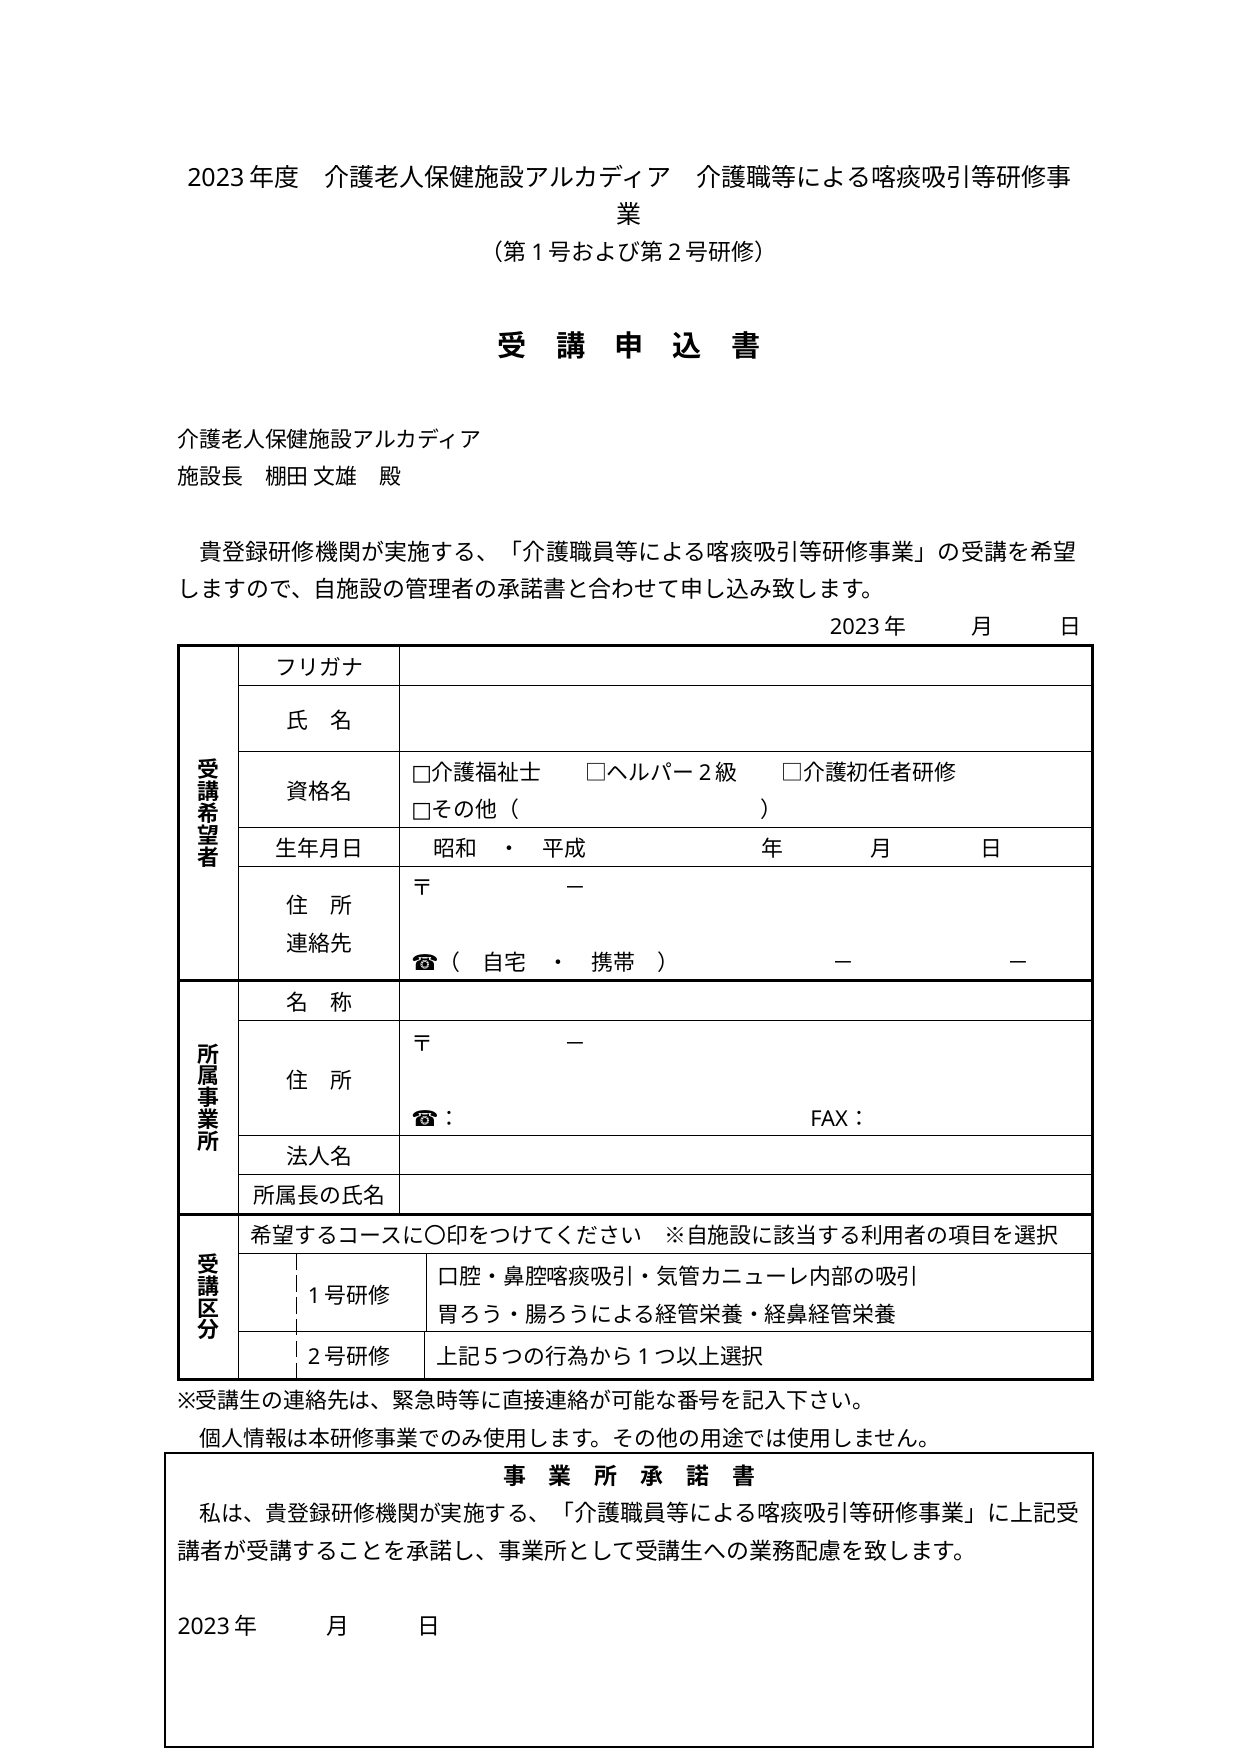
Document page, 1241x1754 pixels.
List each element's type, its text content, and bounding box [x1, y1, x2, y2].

table_cell 住 所 連絡先 [239, 867, 399, 979]
table_cell 名 称 [239, 982, 399, 1020]
table_header [400, 647, 1091, 684]
table_cell 所属長の氏名 [239, 1175, 399, 1212]
table_cell 1号研修 [296, 1254, 426, 1331]
text 施設長 棚田 文雄 殿 [177, 456, 1081, 494]
table_cell 昭和 ・ 平成 年 月 日 [400, 828, 1091, 866]
text （第1号および第2号研修） [177, 231, 1081, 269]
table_cell 上記５つの行為から1つ以上選択 [425, 1332, 1091, 1377]
table_header フリガナ [239, 647, 399, 684]
table_cell 希望するコースに〇印をつけてください ※自施設に該当する利用者の項目を選択 [239, 1216, 1091, 1253]
table_cell 氏 名 [239, 686, 399, 751]
text 2023年 月 日 [177, 1568, 1081, 1643]
table_cell 受講区分 [180, 1216, 238, 1377]
table_cell □介護福祉士 □ヘルパー2級 □介護初任者研修 □その他（ ） [400, 752, 1091, 827]
table_cell 〒 － ☎： FAX： [400, 1021, 1091, 1135]
table_cell [400, 686, 1091, 751]
text 貴登録研修機関が実施する、「介護職員等による喀痰吸引等研修事業」の受講を希望しますので、自施設の管理者の承諾書と合わせて申し込み致します。 [177, 531, 1081, 606]
table_header 受講希望者 [180, 647, 238, 979]
table_cell 〒 － ☎（ 自宅 ・ 携帯 ） － － [400, 867, 1091, 979]
table_cell 法人名 [239, 1136, 399, 1174]
table_cell [400, 1136, 1091, 1174]
table_cell 生年月日 [239, 828, 399, 866]
table_cell [400, 1175, 1091, 1212]
table_cell 資格名 [239, 752, 399, 827]
text 2023年 月 日 [177, 606, 1081, 644]
text 受 講 申 込 書 [177, 306, 1081, 381]
table_cell 口腔・鼻腔喀痰吸引・気管カニューレ内部の吸引 胃ろう・腸ろうによる経管栄養・経鼻経管栄養 [427, 1254, 1091, 1331]
table_cell [239, 1332, 296, 1377]
table_cell 所属事業所 [180, 982, 238, 1212]
table_cell 2号研修 [296, 1332, 424, 1377]
text 介護老人保健施設アルカディア [177, 419, 1081, 456]
text 事 業 所 承 諾 書 [177, 1456, 1081, 1493]
table_cell 住 所 [239, 1021, 399, 1135]
text 個人情報は本研修事業でのみ使用します。その他の用途では使用しません。 [177, 1418, 1081, 1452]
text 2023年度 介護老人保健施設アルカディア 介護職等による喀痰吸引等研修事業 [177, 156, 1081, 231]
text ※受講生の連絡先は、緊急時等に直接連絡が可能な番号を記入下さい。 [177, 1381, 1081, 1418]
text 私は、貴登録研修機関が実施する、「介護職員等による喀痰吸引等研修事業」に上記受講者が受講することを承諾し、事業所として受講生への業務配慮を致します。 [177, 1493, 1081, 1568]
table_cell [239, 1254, 296, 1331]
table_cell [400, 982, 1091, 1020]
